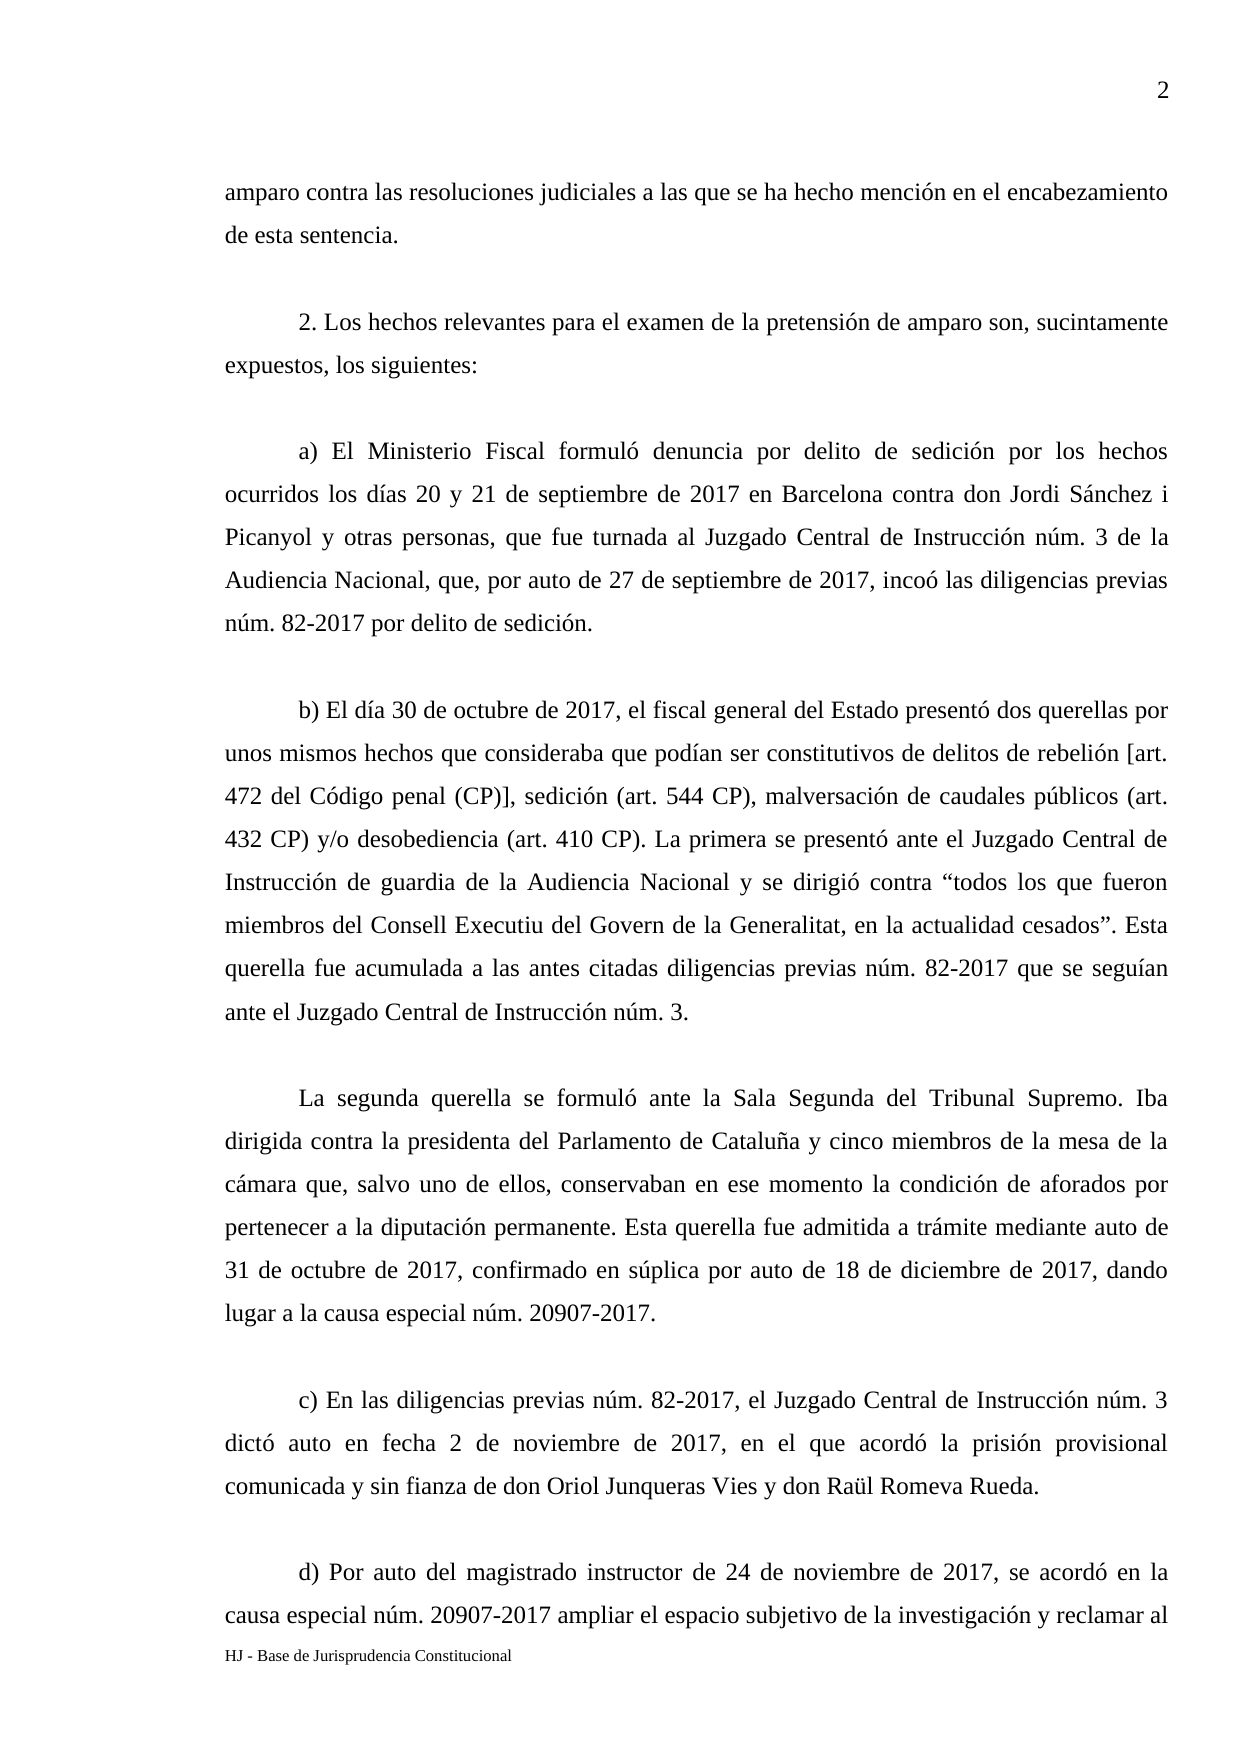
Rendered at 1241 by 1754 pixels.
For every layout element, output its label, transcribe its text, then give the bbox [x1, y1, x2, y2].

text c) En las diligencias previas núm. 82-2017, el Juzgado Central de Instrucción núm. 3 dictó auto en fecha 2 de noviembre de 2017, en el que acordó la prisión provisional comunicada y sin fianza de don Oriol Junqueras Vies y don Raül Romeva Rueda. [224, 1385, 1169, 1500]
text La segunda querella se formuló ante la Sala Segunda del Tribunal Supremo. Iba dirigida contra la presidenta del Parlamento de Cataluña y cinco miembros de la mesa de la cámara que, salvo uno de ellos, conservaban en ese momento la condición de aforados por pertenecer a la diputación permanente. Esta querella fue admitida a trámite mediante auto de 31 de octubre de 2017, confirmado en súplica por auto de 18 de diciembre de 2017, dando lugar a la causa especial núm. 20907-2017. [224, 1083, 1169, 1327]
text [224, 177, 1169, 249]
text b) El día 30 de octubre de 2017, el fiscal general del Estado presentó dos querellas por unos mismos hechos que consideraba que podían ser constitutivos de delitos de rebelión [art. 472 del Código penal (CP)], sedición (art. 544 CP), malversación de caudales públicos (art. 432 CP) y/o desobediencia (art. 410 CP). La primera se presentó ante el Juzgado Central de Instrucción de guardia de la Audiencia Nacional y se dirigió contra “todos los que fueron miembros del Consell Executiu del Govern de la Generalitat, en la actualidad cesados”. Esta querella fue acumulada a las antes citadas diligencias previas núm. 82-2017 que se seguían ante el Juzgado Central de Instrucción núm. 3. [224, 695, 1169, 1025]
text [224, 1557, 1169, 1629]
text 2. Los hechos relevantes para el examen de la pretensión de amparo son, sucintamente expuestos, los siguientes: [224, 307, 1169, 378]
text a) El Ministerio Fiscal formuló denuncia por delito de sedición por los hechos ocurridos los días 20 y 21 de septiembre de 2017 en Barcelona contra don Jordi Sánchez i Picanyol y otras personas, que fue turnada al Juzgado Central de Instrucción núm. 3 de la Audiencia Nacional, que, por auto de 27 de septiembre de 2017, incoó las diligencias previas núm. 82-2017 por delito de sedición. [224, 436, 1169, 637]
